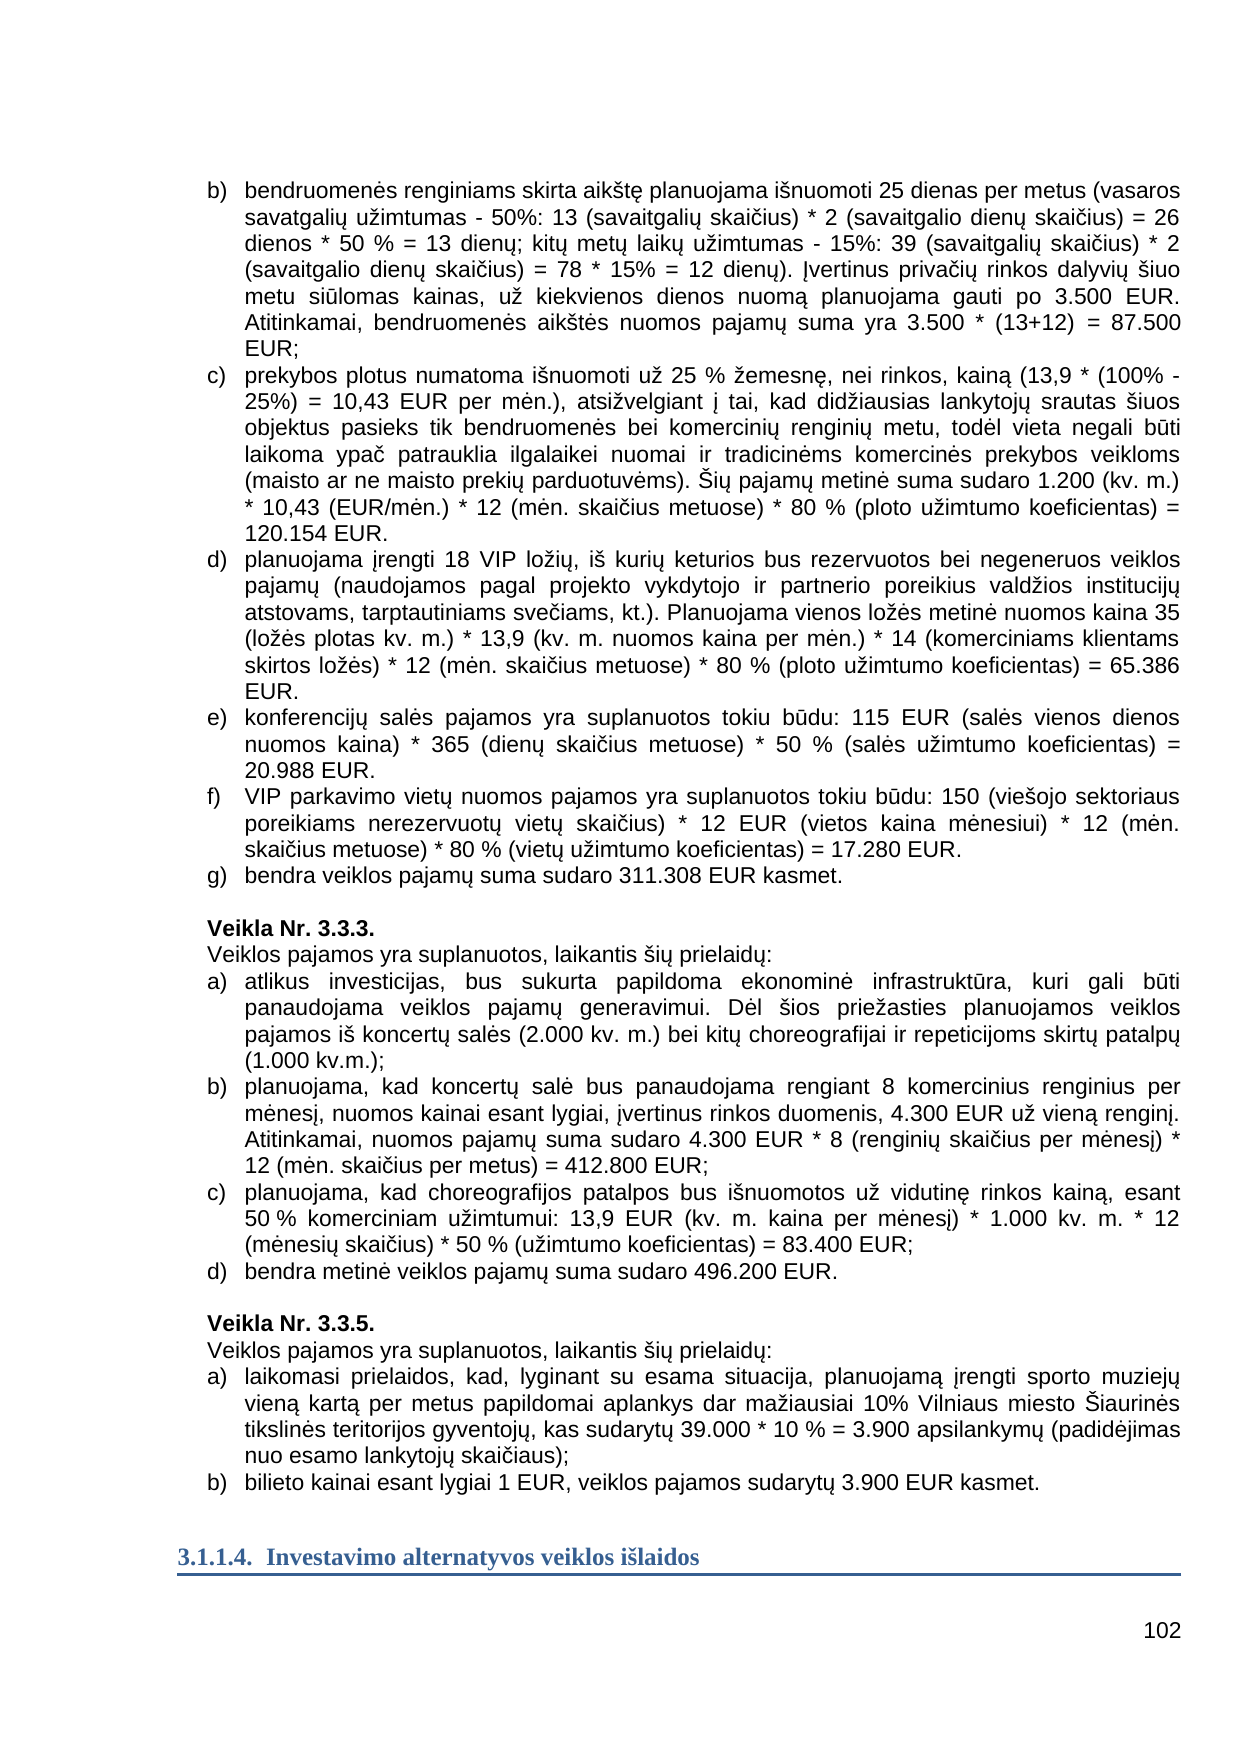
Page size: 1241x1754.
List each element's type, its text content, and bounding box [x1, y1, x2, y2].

list prekybos plotus numatoma išnuomoti už 25 % žemesnę, nei rinkos, kainą (13,9 * (100% - 25%) = 10,43 EUR per mėn.), atsižvelgiant į tai, kad didžiausias lankytojų srautas šiuos objektus pasieks tik bendruomenės bei komercinių renginių metu, todėl vieta negali būti laikoma ypač patrauklia ilgalaikei nuomai ir tradicinėms komercinės prekybos veikloms (maisto ar ne maisto prekių parduotuvėms). Šių pajamų metinė suma sudaro 1.200 (kv. m.) * 10,43 (EUR/mėn.) * 12 (mėn. skaičius metuose) * 80 % (ploto užimtumo koeficientas) = 120.154 EUR. [207, 362, 1181, 546]
list planuojama, kad koncertų salė bus panaudojama rengiant 8 komercinius renginius per mėnesį, nuomos kainai esant lygiai, įvertinus rinkos duomenis, 4.300 EUR už vieną renginį. Atitinkamai, nuomos pajamų suma sudaro 4.300 EUR * 8 (renginių skaičius per mėnesį) * 12 (mėn. skaičius per metus) = 412.800 EUR; [207, 1073, 1181, 1179]
list bendruomenės renginiams skirta aikštę planuojama išnuomoti 25 dienas per metus (vasaros savatgalių užimtumas - 50%: 13 (savaitgalių skaičius) * 2 (savaitgalio dienų skaičius) = 26 dienos * 50 % = 13 dienų; kitų metų laikų užimtumas - 15%: 39 (savaitgalių skaičius) * 2 (savaitgalio dienų skaičius) = 78 * 15% = 12 dienų). Įvertinus privačių rinkos dalyvių šiuo metu siūlomas kainas, už kiekvienos dienos nuomą planuojama gauti po 3.500 EUR. Atitinkamai, bendruomenės aikštės nuomos pajamų suma yra 3.500 * (13+12) = 87.500 EUR; [207, 177, 1181, 362]
text Veiklos pajamos yra suplanuotos, laikantis šių prielaidų: [177, 941, 1181, 968]
list planuojama, kad choreografijos patalpos bus išnuomotos už vidutinę rinkos kainą, esant 50 % komerciniam užimtumui: 13,9 EUR (kv. m. kaina per mėnesį) * 1.000 kv. m. * 12 (mėnesių skaičius) * 50 % (užimtumo koeficientas) = 83.400 EUR; [207, 1179, 1181, 1258]
list atlikus investicijas, bus sukurta papildoma ekonominė infrastruktūra, kuri gali būti panaudojama veiklos pajamų generavimui. Dėl šios priežasties planuojamos veiklos pajamos iš koncertų salės (2.000 kv. m.) bei kitų choreografijai ir repeticijoms skirtų patalpų (1.000 kv.m.); [207, 968, 1181, 1073]
subtitle Investavimo alternatyvos veiklos išlaidos [177, 1542, 1181, 1573]
list konferencijų salės pajamos yra suplanuotos tokiu būdu: 115 EUR (salės vienos dienos nuomos kaina) * 365 (dienų skaičius metuose) * 50 % (salės užimtumo koeficientas) = 20.988 EUR. [207, 704, 1181, 783]
list laikomasi prielaidos, kad, lyginant su esama situacija, planuojamą įrengti sporto muziejų vieną kartą per metus papildomai aplankys dar mažiausiai 10% Vilniaus miesto Šiaurinės tikslinės teritorijos gyventojų, kas sudarytų 39.000 * 10 % = 3.900 apsilankymų (padidėjimas nuo esamo lankytojų skaičiaus); [207, 1363, 1181, 1468]
list VIP parkavimo vietų nuomos pajamos yra suplanuotos tokiu būdu: 150 (viešojo sektoriaus poreikiams nerezervuotų vietų skaičius) * 12 EUR (vietos kaina mėnesiui) * 12 (mėn. skaičius metuose) * 80 % (vietų užimtumo koeficientas) = 17.280 EUR. [207, 783, 1181, 862]
list bendra veiklos pajamų suma sudaro 311.308 EUR kasmet. [207, 862, 1181, 889]
text Veiklos pajamos yra suplanuotos, laikantis šių prielaidų: [177, 1337, 1181, 1363]
list planuojama įrengti 18 VIP ložių, iš kurių keturios bus rezervuotos bei negeneruos veiklos pajamų (naudojamos pagal projekto vykdytojo ir partnerio poreikius valdžios institucijų atstovams, tarptautiniams svečiams, kt.). Planuojama vienos ložės metinė nuomos kaina 35 (ložės plotas kv. m.) * 13,9 (kv. m. nuomos kaina per mėn.) * 14 (komerciniams klientams skirtos ložės) * 12 (mėn. skaičius metuose) * 80 % (ploto užimtumo koeficientas) = 65.386 EUR. [207, 546, 1181, 704]
list bilieto kainai esant lygiai 1 EUR, veiklos pajamos sudarytų 3.900 EUR kasmet. [207, 1468, 1181, 1495]
text Veikla Nr. 3.3.3. [177, 915, 1181, 941]
list bendra metinė veiklos pajamų suma sudaro 496.200 EUR. [207, 1258, 1181, 1284]
text Veikla Nr. 3.3.5. [177, 1310, 1181, 1337]
